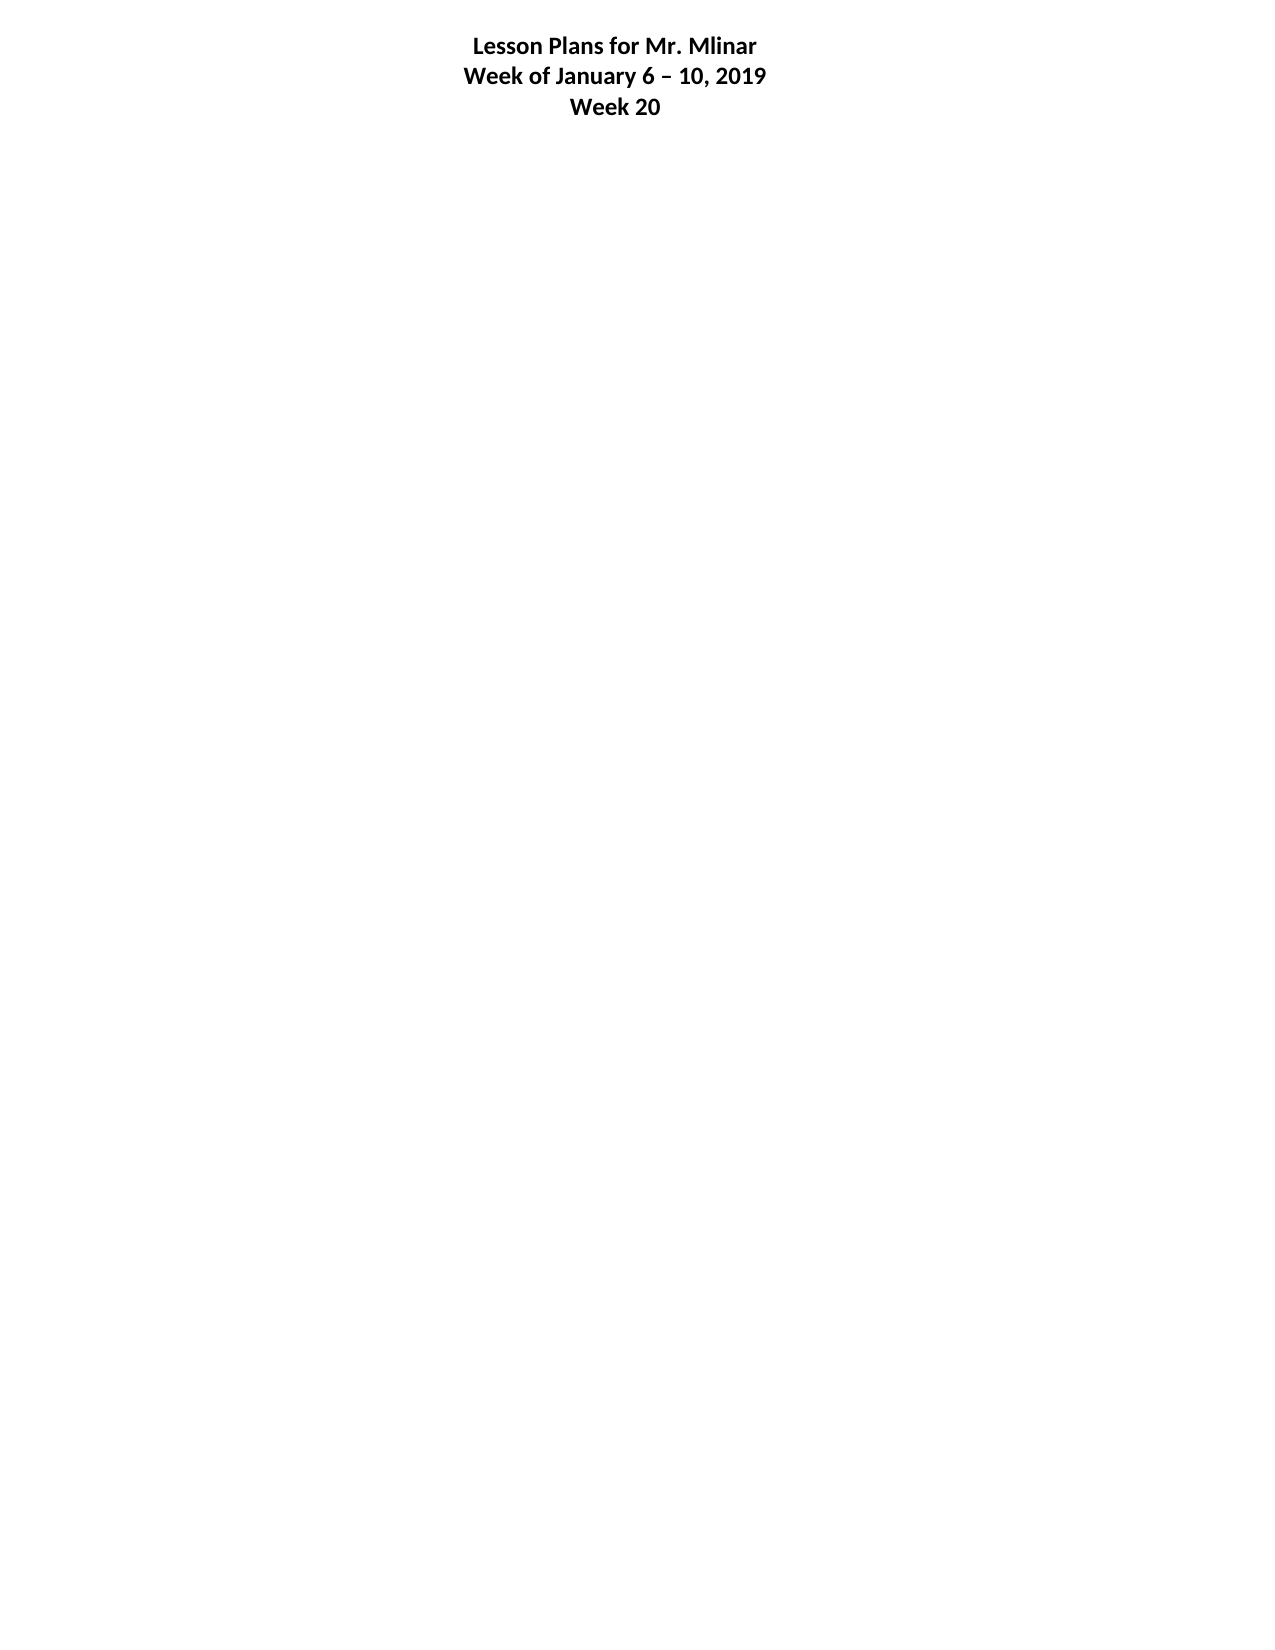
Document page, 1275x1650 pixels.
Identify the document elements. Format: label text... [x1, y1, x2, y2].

text Lesson Plans for Mr. Mlinar [30, 30, 1200, 61]
text Week 20 [30, 91, 1200, 122]
text Week of January 6 – 10, 2019 [30, 61, 1200, 91]
